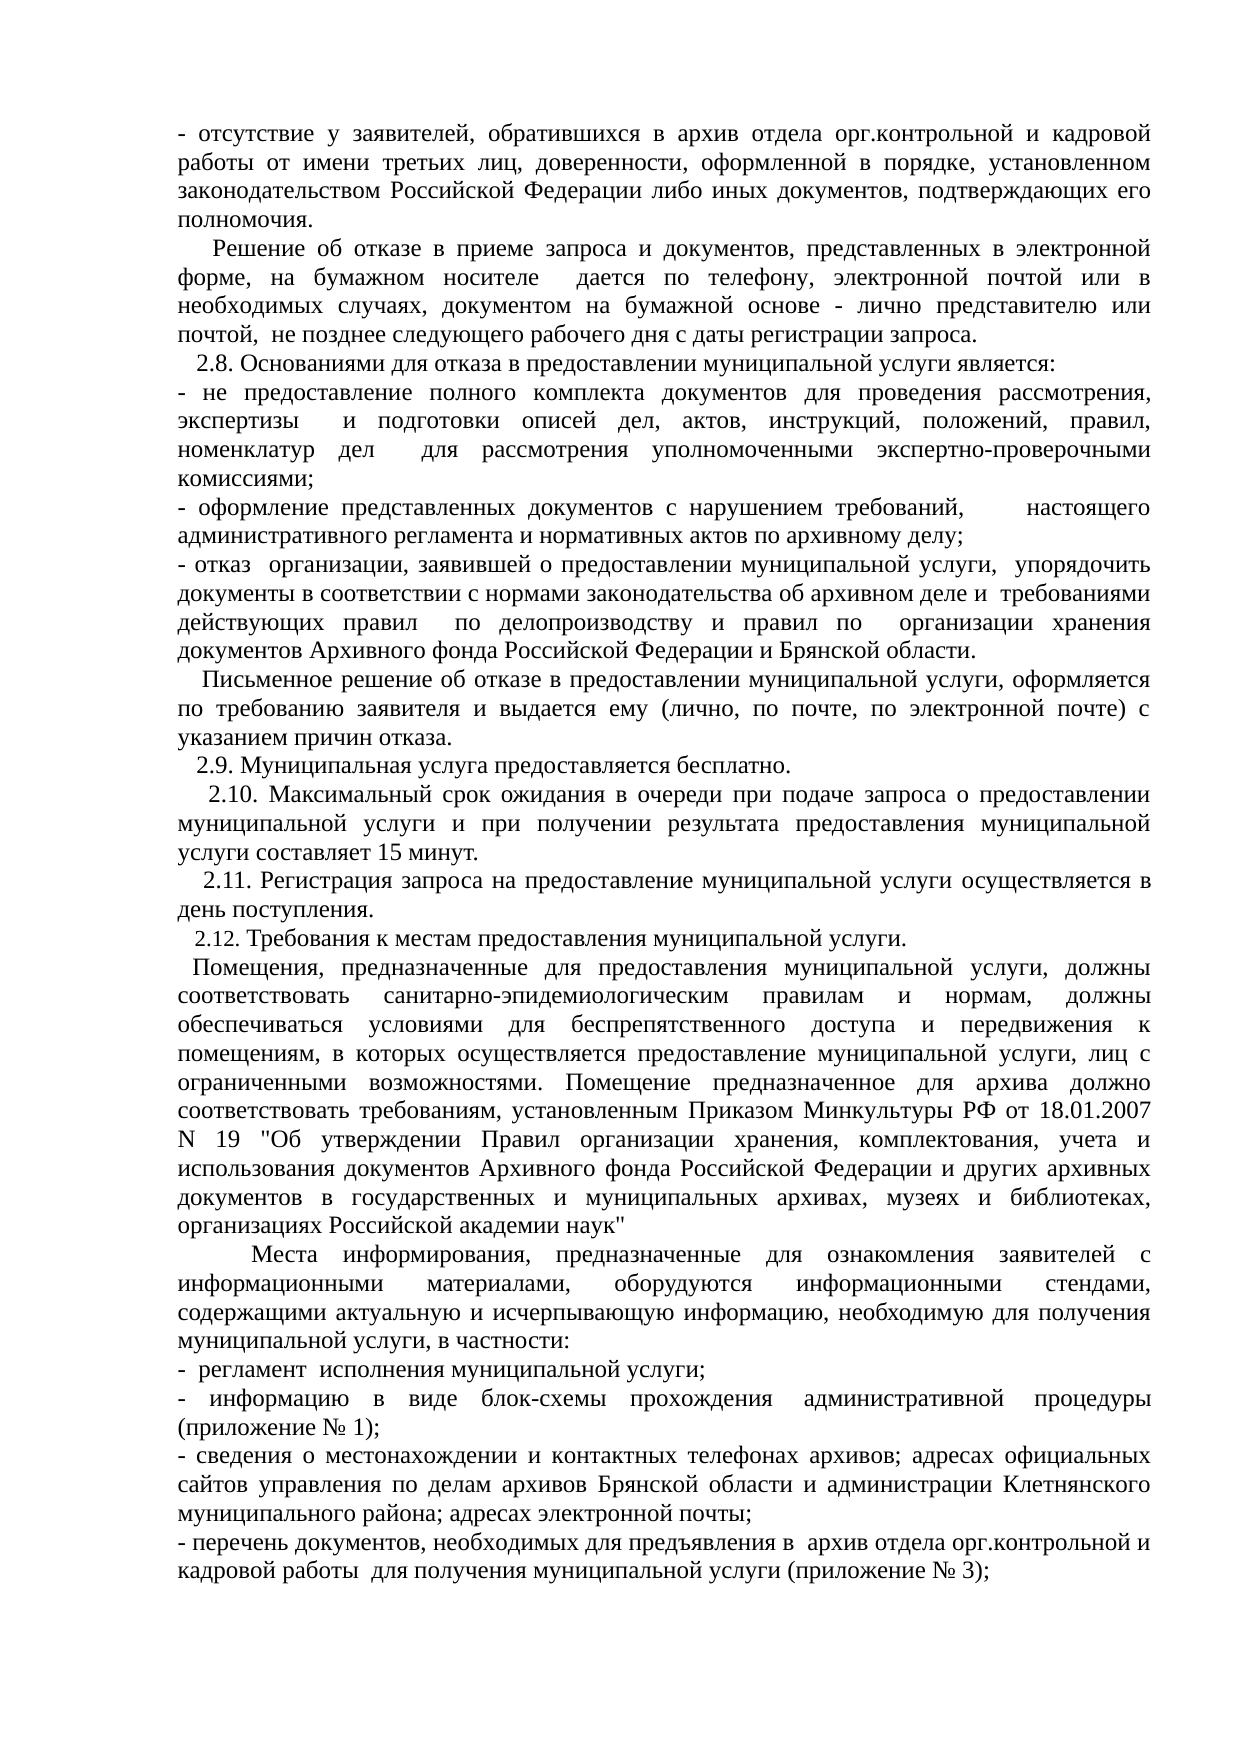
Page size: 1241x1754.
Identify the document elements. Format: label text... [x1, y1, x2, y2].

text - оформление представленных документов с нарушением требований, настоящего административного регламента и нормативных актов по архивному делу; [177, 492, 1152, 549]
text 2.11. Регистрация запроса на предоставление муниципальной услуги осуществляется в день поступления. [177, 866, 1152, 923]
text - отсутствие у заявителей, обратившихся в архив отдела орг.контрольной и кадровой работы от имени третьих лиц, доверенности, оформленной в порядке, установленном законодательством Российской Федерации либо иных документов, подтверждающих его полномочия. [177, 118, 1152, 233]
text - регламент исполнения муниципальной услуги; [177, 1354, 1152, 1383]
text 2.8. Основаниями для отказа в предоставлении муниципальной услуги является: [177, 348, 1152, 377]
text Письменное решение об отказе в предоставлении муниципальной услуги, оформляется по требованию заявителя и выдается ему (лично, по почте, по электронной почте) с указанием причин отказа. [177, 664, 1152, 751]
text Места информирования, предназначенные для ознакомления заявителей с информационными материалами, оборудуются информационными стендами, содержащими актуальную и исчерпывающую информацию, необходимую для получения муниципальной услуги, в частности: [177, 1239, 1152, 1354]
text 2.10. Максимальный срок ожидания в очереди при подаче запроса о предоставлении муниципальной услуги и при получении результата предоставления муниципальной услуги составляет 15 минут. [177, 779, 1152, 866]
text - не предоставление полного комплекта документов для проведения рассмотрения, экспертизы и подготовки описей дел, актов, инструкций, положений, правил, номенклатур дел для рассмотрения уполномоченными экспертно-проверочными комиссиями; [177, 377, 1152, 492]
text 2.9. Муниципальная услуга предоставляется бесплатно. [177, 751, 1152, 779]
text Помещения, предназначенные для предоставления муниципальной услуги, должны соответствовать санитарно-эпидемиологическим правилам и нормам, должны обеспечиваться условиями для беспрепятственного доступа и передвижения к помещениям, в которых осуществляется предоставление муниципальной услуги, лиц с ограниченными возможностями. Помещение предназначенное для архива должно соответствовать требованиям, установленным Приказом Минкультуры РФ от 18.01.2007 N 19 "Об утверждении Правил организации хранения, комплектования, учета и использования документов Архивного фонда Российской Федерации и других архивных документов в государственных и муниципальных архивах, музеях и библиотеках, организациях Российской академии наук" [177, 952, 1152, 1239]
text Решение об отказе в приеме запроса и документов, представленных в электронной форме, на бумажном носителе дается по телефону, электронной почтой или в необходимых случаях, документом на бумажной основе - лично представителю или почтой, не позднее следующего рабочего дня с даты регистрации запроса. [177, 233, 1152, 348]
text - сведения о местонахождении и контактных телефонах архивов; адресах официальных сайтов управления по делам архивов Брянской области и администрации Клетнянского муниципального района; адресах электронной почты; [177, 1441, 1152, 1527]
text - информацию в виде блок-схемы прохождения административной процедуры (приложение № 1); [177, 1383, 1152, 1441]
text - перечень документов, необходимых для предъявления в архив отдела орг.контрольной и кадровой работы для получения муниципальной услуги (приложение № 3); [177, 1527, 1152, 1584]
text 2.12. Требования к местам предоставления муниципальной услуги. [177, 923, 1152, 952]
text - отказ организации, заявившей о предоставлении муниципальной услуги, упорядочить документы в соответствии с нормами законодательства об архивном деле и требованиями действующих правил по делопроизводству и правил по организации хранения документов Архивного фонда Российской Федерации и Брянской области. [177, 549, 1152, 664]
